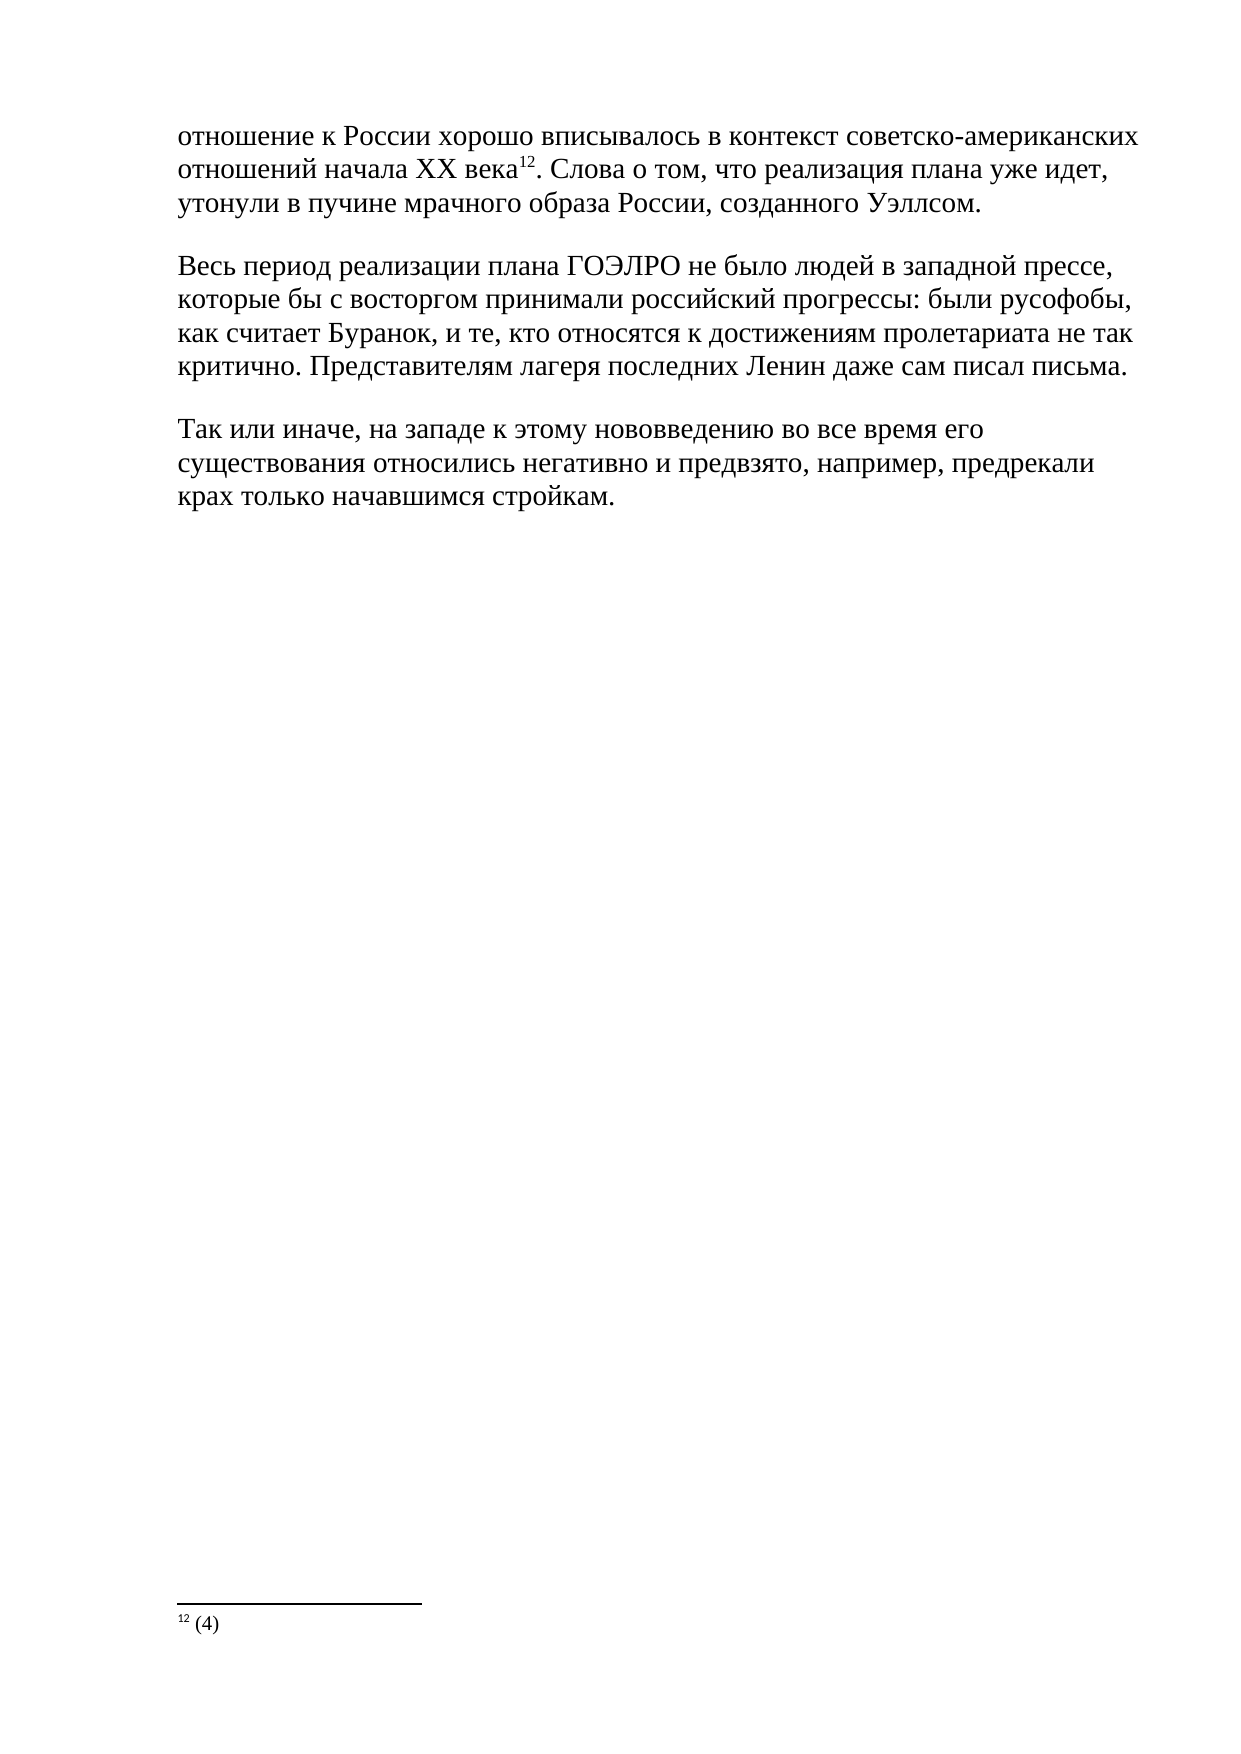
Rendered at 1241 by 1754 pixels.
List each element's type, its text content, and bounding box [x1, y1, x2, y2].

text Так или иначе, на западе к этому нововведению во все время его существования относились негативно и предвзято, например, предрекали крах только начавшимся стройкам. [177, 478, 1152, 579]
text Весь период реализации плана ГОЭЛРО не было людей в западной прессе, которые бы с восторгом принимали российский прогрессы: были русофобы, как считает Буранок, и те, кто относятся к достижениям пролетариата не так критично. Представителям лагеря последних Ленин даже сам писал письма. [177, 315, 1152, 449]
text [177, 118, 1152, 286]
